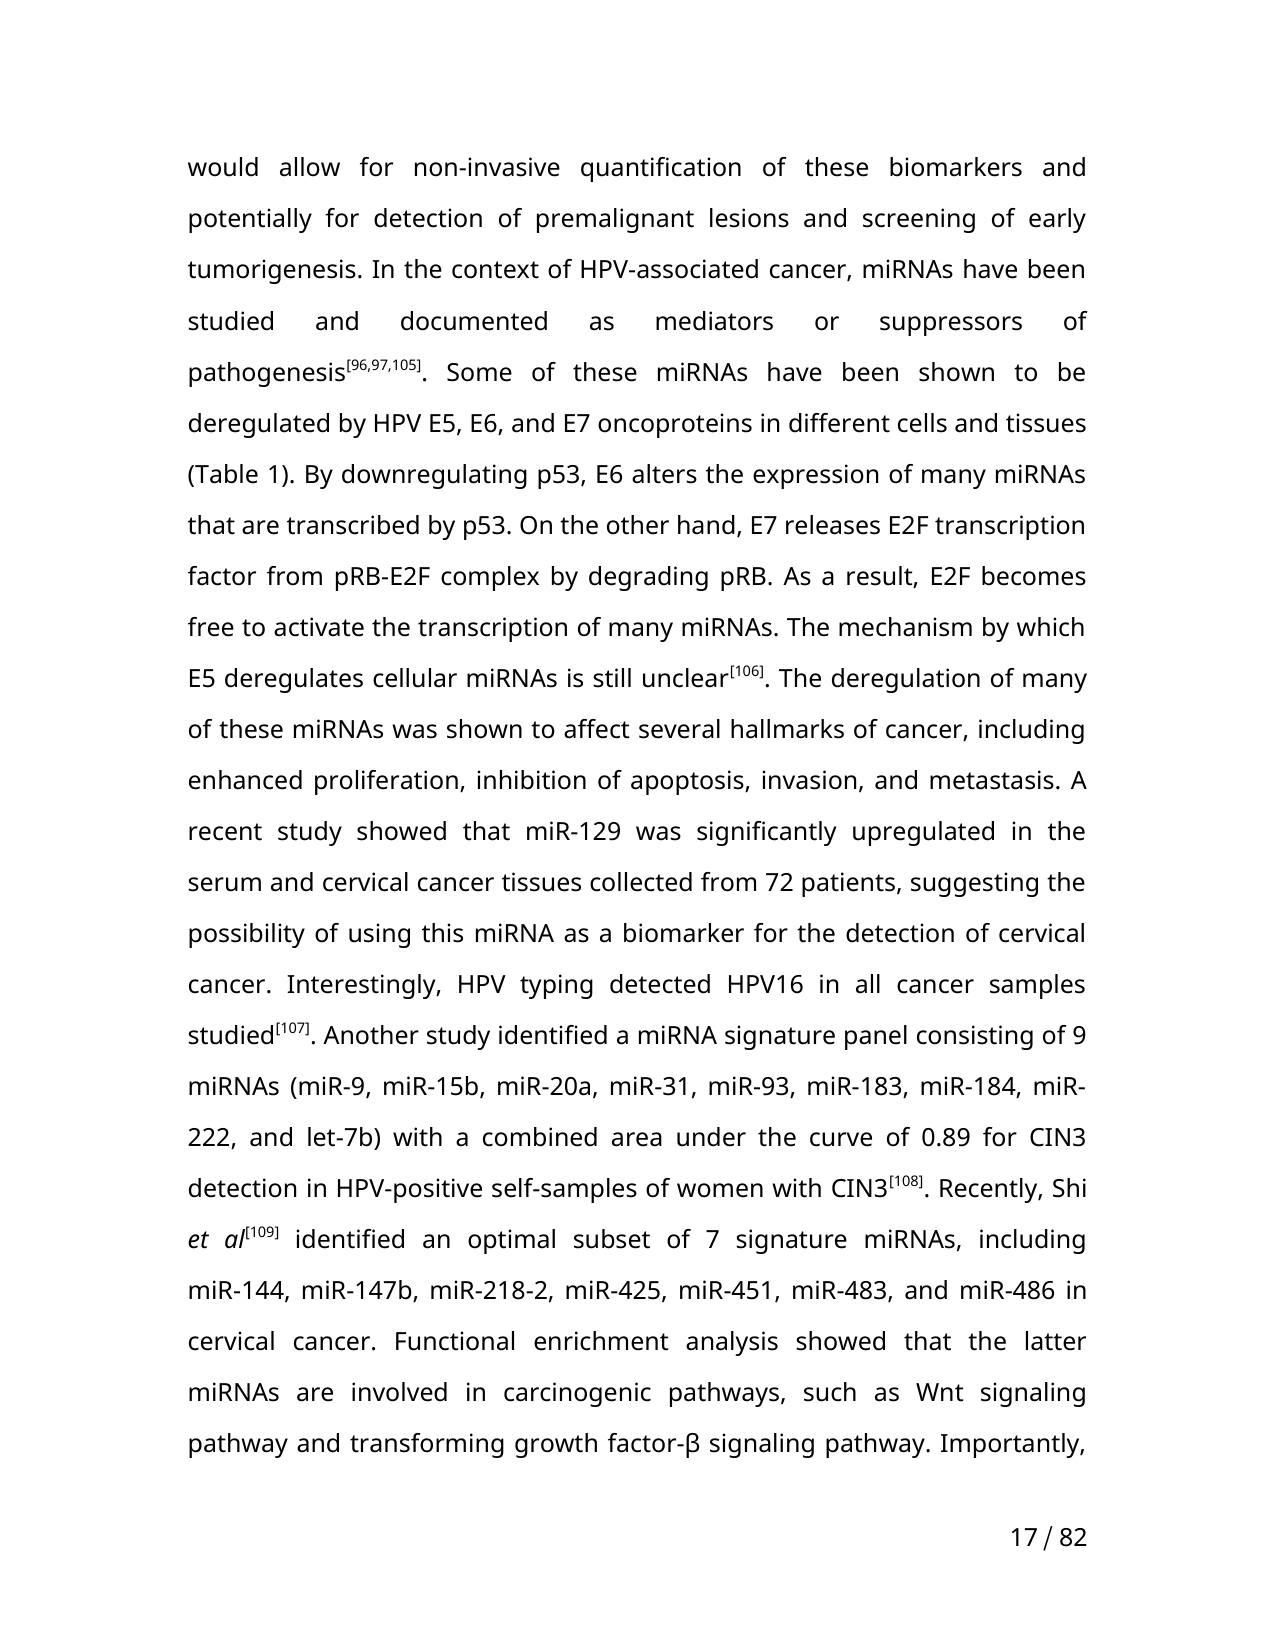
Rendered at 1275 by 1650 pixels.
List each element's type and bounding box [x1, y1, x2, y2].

text [187, 150, 1087, 1460]
